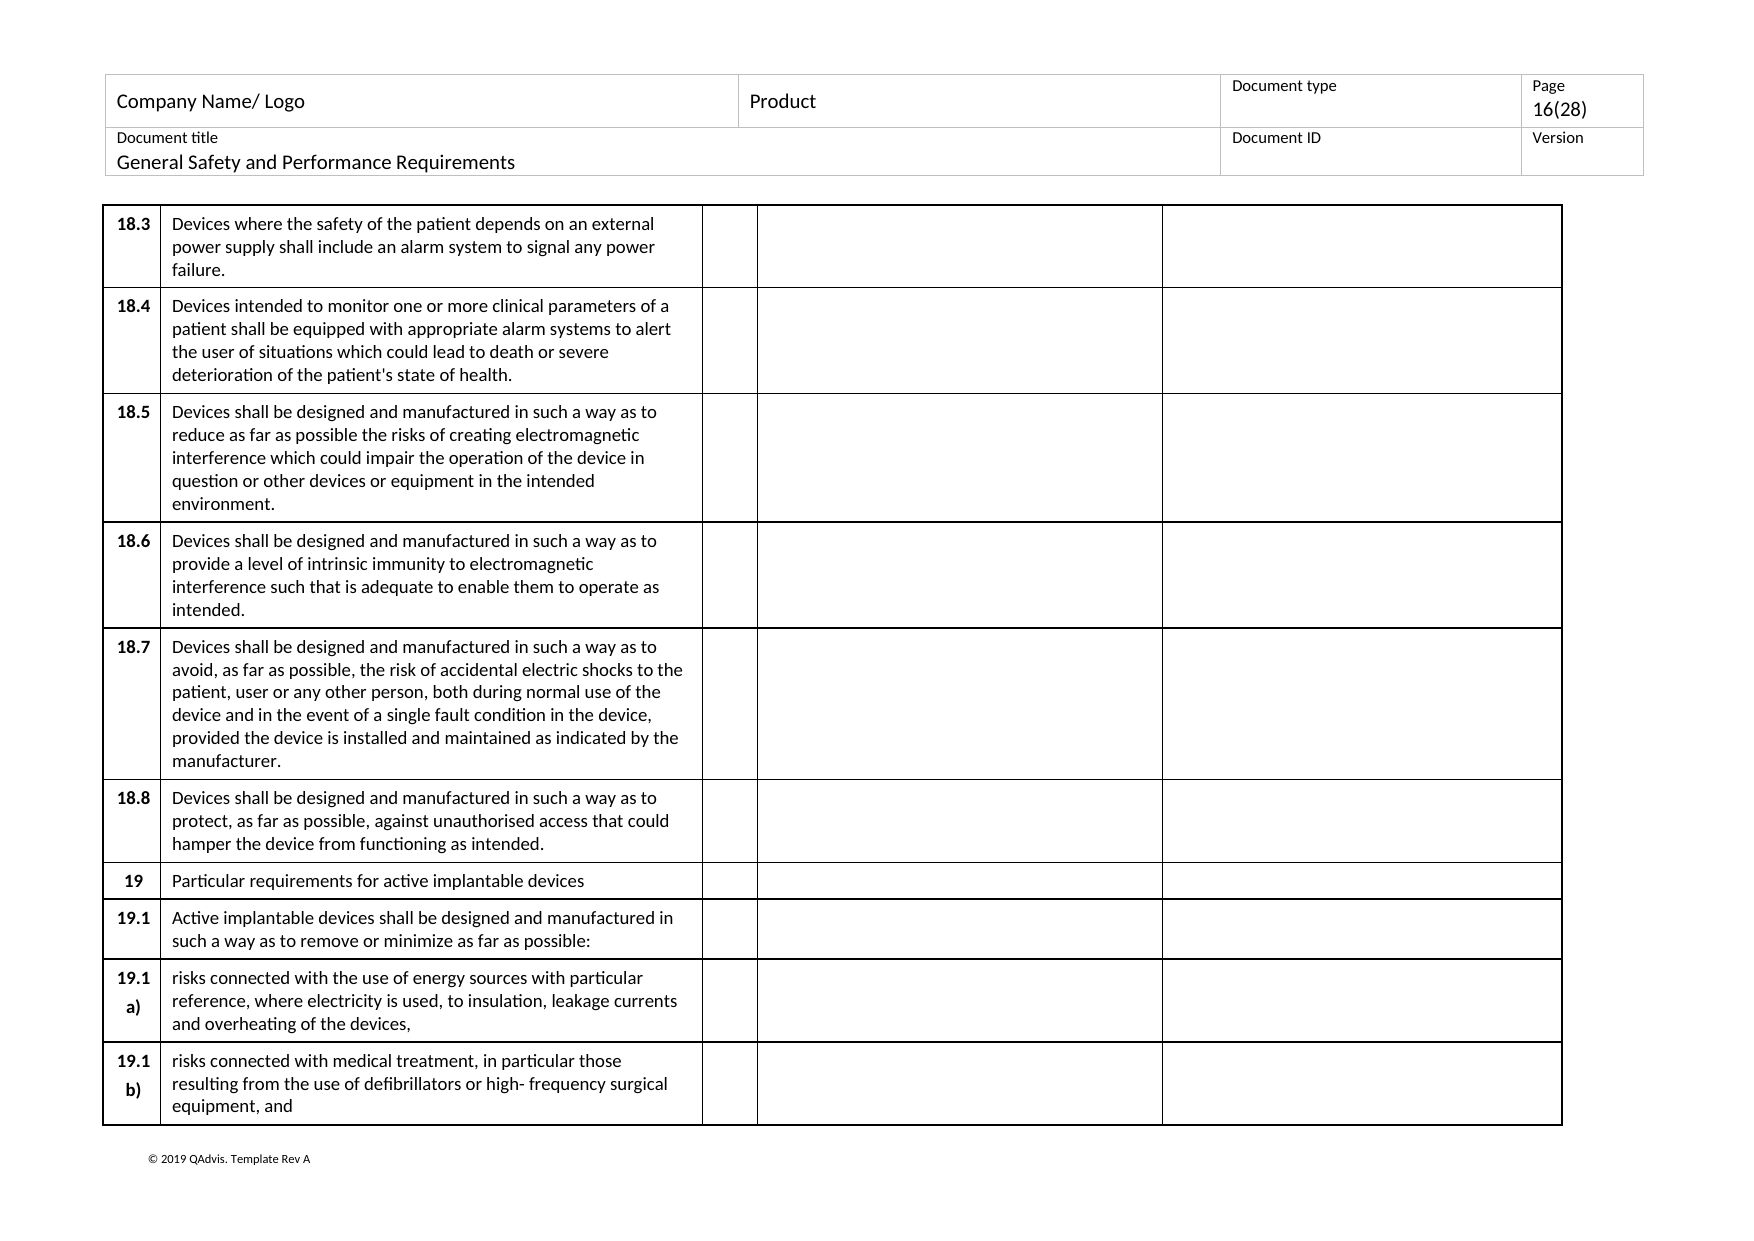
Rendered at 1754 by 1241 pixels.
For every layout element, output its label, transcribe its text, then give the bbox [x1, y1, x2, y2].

table_cell [758, 288, 1162, 393]
table_cell [758, 629, 1162, 778]
table_cell 19.1 b) [104, 1043, 160, 1124]
table_cell Devices shall be designed and manufactured in such a way as to avoid, as far as possible, the risk of accidental electric shocks to the patient, user or any other person, both during normal use of the device and in the event of a single fault condition in the device, provided the device is installed and maintained as indicated by the manufacturer. [161, 629, 702, 778]
table_cell [1163, 523, 1561, 627]
table_cell 18.8 [104, 780, 160, 861]
table_cell Devices shall be designed and manufactured in such a way as to protect, as far as possible, against unauthorised access that could hamper the device from functioning as intended. [161, 780, 702, 861]
table_cell Active implantable devices shall be designed and manufactured in such a way as to remove or minimize as far as possible: [161, 900, 702, 958]
table_cell 18.5 [104, 394, 160, 521]
table_cell [1163, 1043, 1561, 1124]
table_cell [703, 394, 757, 521]
table_cell Particular requirements for active implantable devices [161, 863, 702, 898]
table_cell [758, 206, 1162, 287]
table_cell 18.4 [104, 288, 160, 393]
table_cell [758, 394, 1162, 521]
table_cell [1163, 863, 1561, 898]
table_cell Devices shall be designed and manufactured in such a way as to reduce as far as possible the risks of creating electromagnetic interference which could impair the operation of the device in question or other devices or equipment in the intended environment. [161, 394, 702, 521]
table_cell [703, 1043, 757, 1124]
table_cell [703, 960, 757, 1041]
table_cell 19 [104, 863, 160, 898]
table_cell 19.1 a) [104, 960, 160, 1041]
table_cell [758, 900, 1162, 958]
table_cell [703, 900, 757, 958]
table_cell [703, 206, 757, 287]
table_cell 19.1 [104, 900, 160, 958]
table_cell [1163, 288, 1561, 393]
table_cell [758, 523, 1162, 627]
table_cell [703, 629, 757, 778]
table_cell [703, 863, 757, 898]
table_cell [758, 780, 1162, 861]
table_cell [758, 960, 1162, 1041]
table_cell [1163, 780, 1561, 861]
table_cell [1163, 394, 1561, 521]
table_cell risks connected with medical treatment, in particular those resulting from the use of defibrillators or high- frequency surgical equipment, and [161, 1043, 702, 1124]
table_cell [703, 523, 757, 627]
table_cell [758, 863, 1162, 898]
table_cell Devices shall be designed and manufactured in such a way as to provide a level of intrinsic immunity to electromagnetic interference such that is adequate to enable them to operate as intended. [161, 523, 702, 627]
table_cell [703, 780, 757, 861]
table_cell [1163, 629, 1561, 778]
table_cell [758, 1043, 1162, 1124]
table_cell risks connected with the use of energy sources with particular reference, where electricity is used, to insulation, leakage currents and overheating of the devices, [161, 960, 702, 1041]
table_cell 18.3 [104, 206, 160, 287]
table_cell Devices intended to monitor one or more clinical parameters of a patient shall be equipped with appropriate alarm systems to alert the user of situations which could lead to death or severe deterioration of the patient's state of health. [161, 288, 702, 393]
table_cell [1163, 960, 1561, 1041]
table_cell [1163, 206, 1561, 287]
table_cell [703, 288, 757, 393]
table_cell Devices where the safety of the patient depends on an external power supply shall include an alarm system to signal any power failure. [161, 206, 702, 287]
table_cell 18.6 [104, 523, 160, 627]
table_cell 18.7 [104, 629, 160, 778]
table_cell [1163, 900, 1561, 958]
